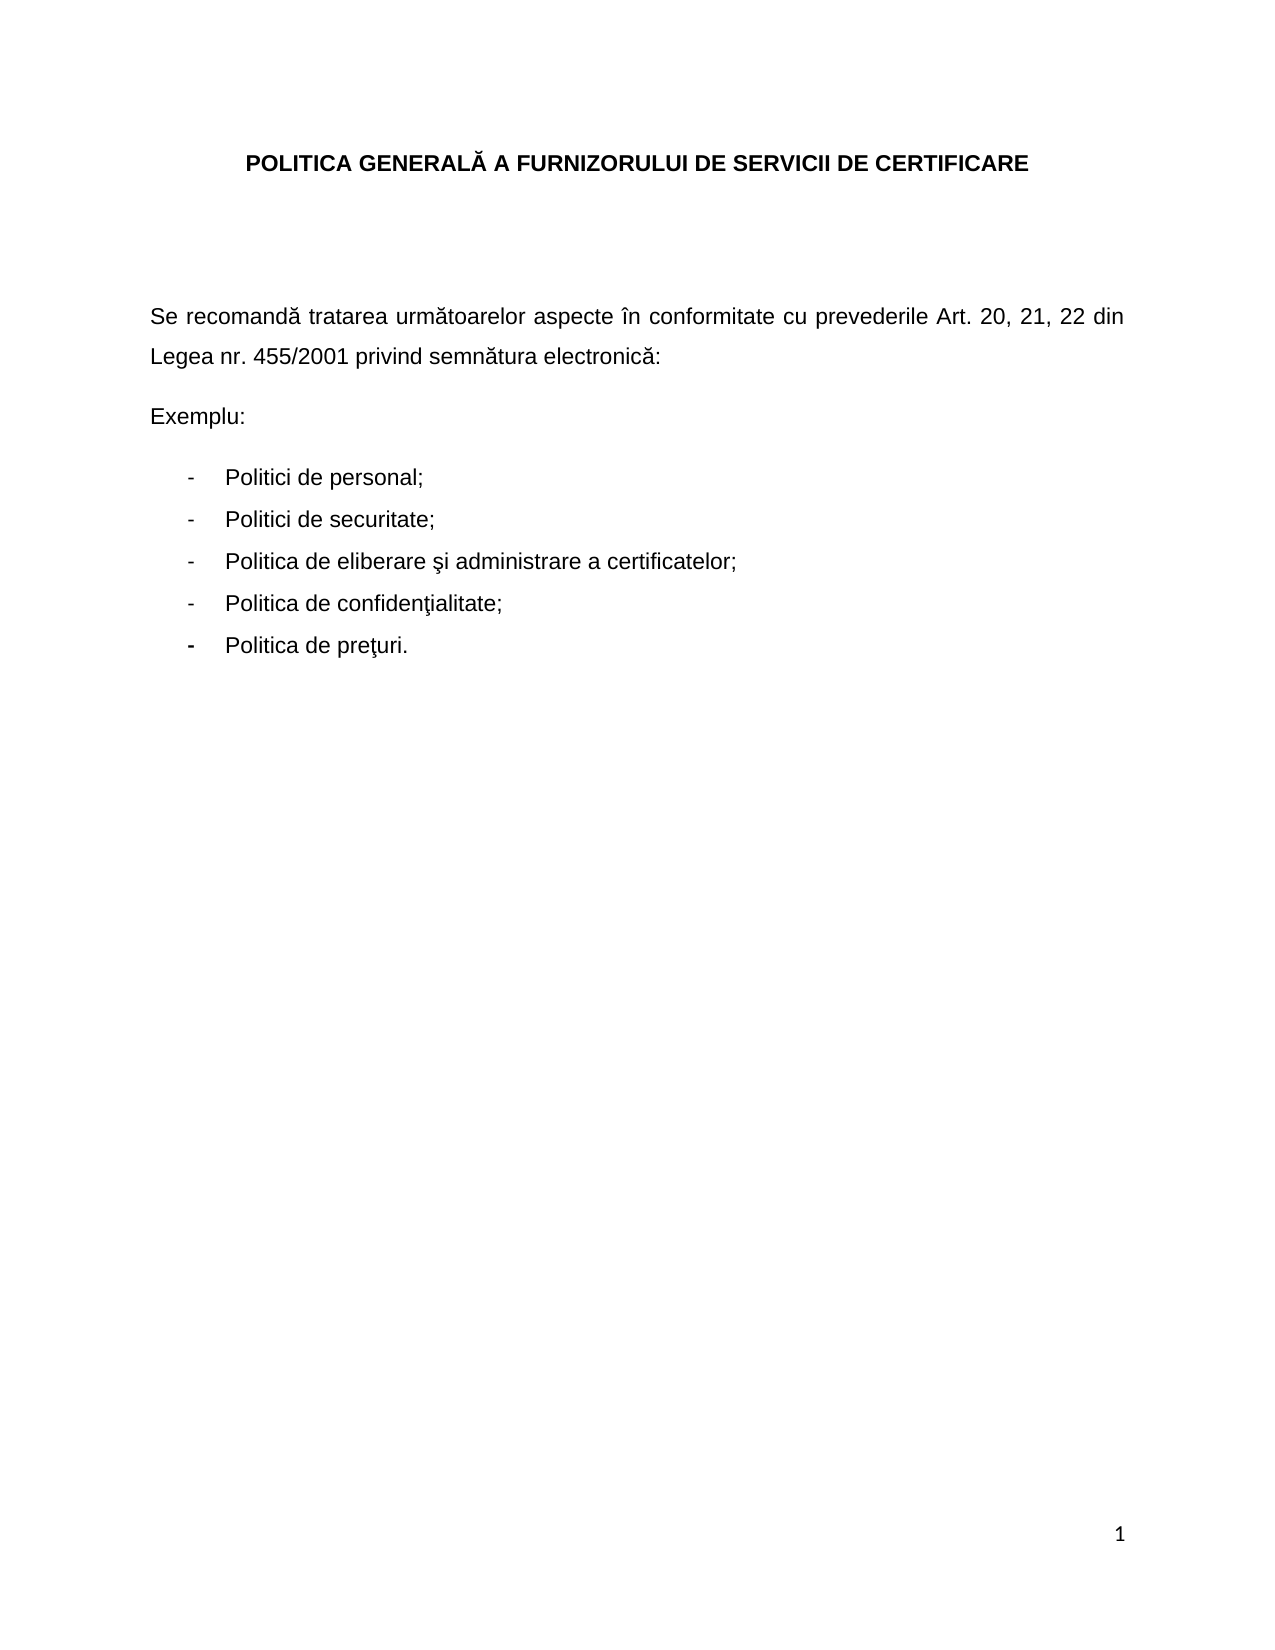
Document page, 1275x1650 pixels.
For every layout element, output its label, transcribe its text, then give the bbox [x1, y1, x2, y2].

list Politica de preţuri. [187, 631, 1125, 659]
list Politici de personal; [187, 463, 1125, 491]
list Politici de securitate; [187, 505, 1125, 533]
list Politica de eliberare şi administrare a certificatelor; [187, 547, 1125, 575]
list Politica de confidenţialitate; [187, 589, 1125, 617]
text POLITICA GENERALĂ A FURNIZORULUI DE SERVICII DE CERTIFICARE [150, 150, 1125, 176]
text Se recomandă tratarea următoarelor aspecte în conformitate cu prevederile Art. 20, 21, 22 din Legea nr. 455/2001 privind semnătura electronică: [150, 303, 1125, 369]
text Exemplu: [150, 403, 1125, 429]
